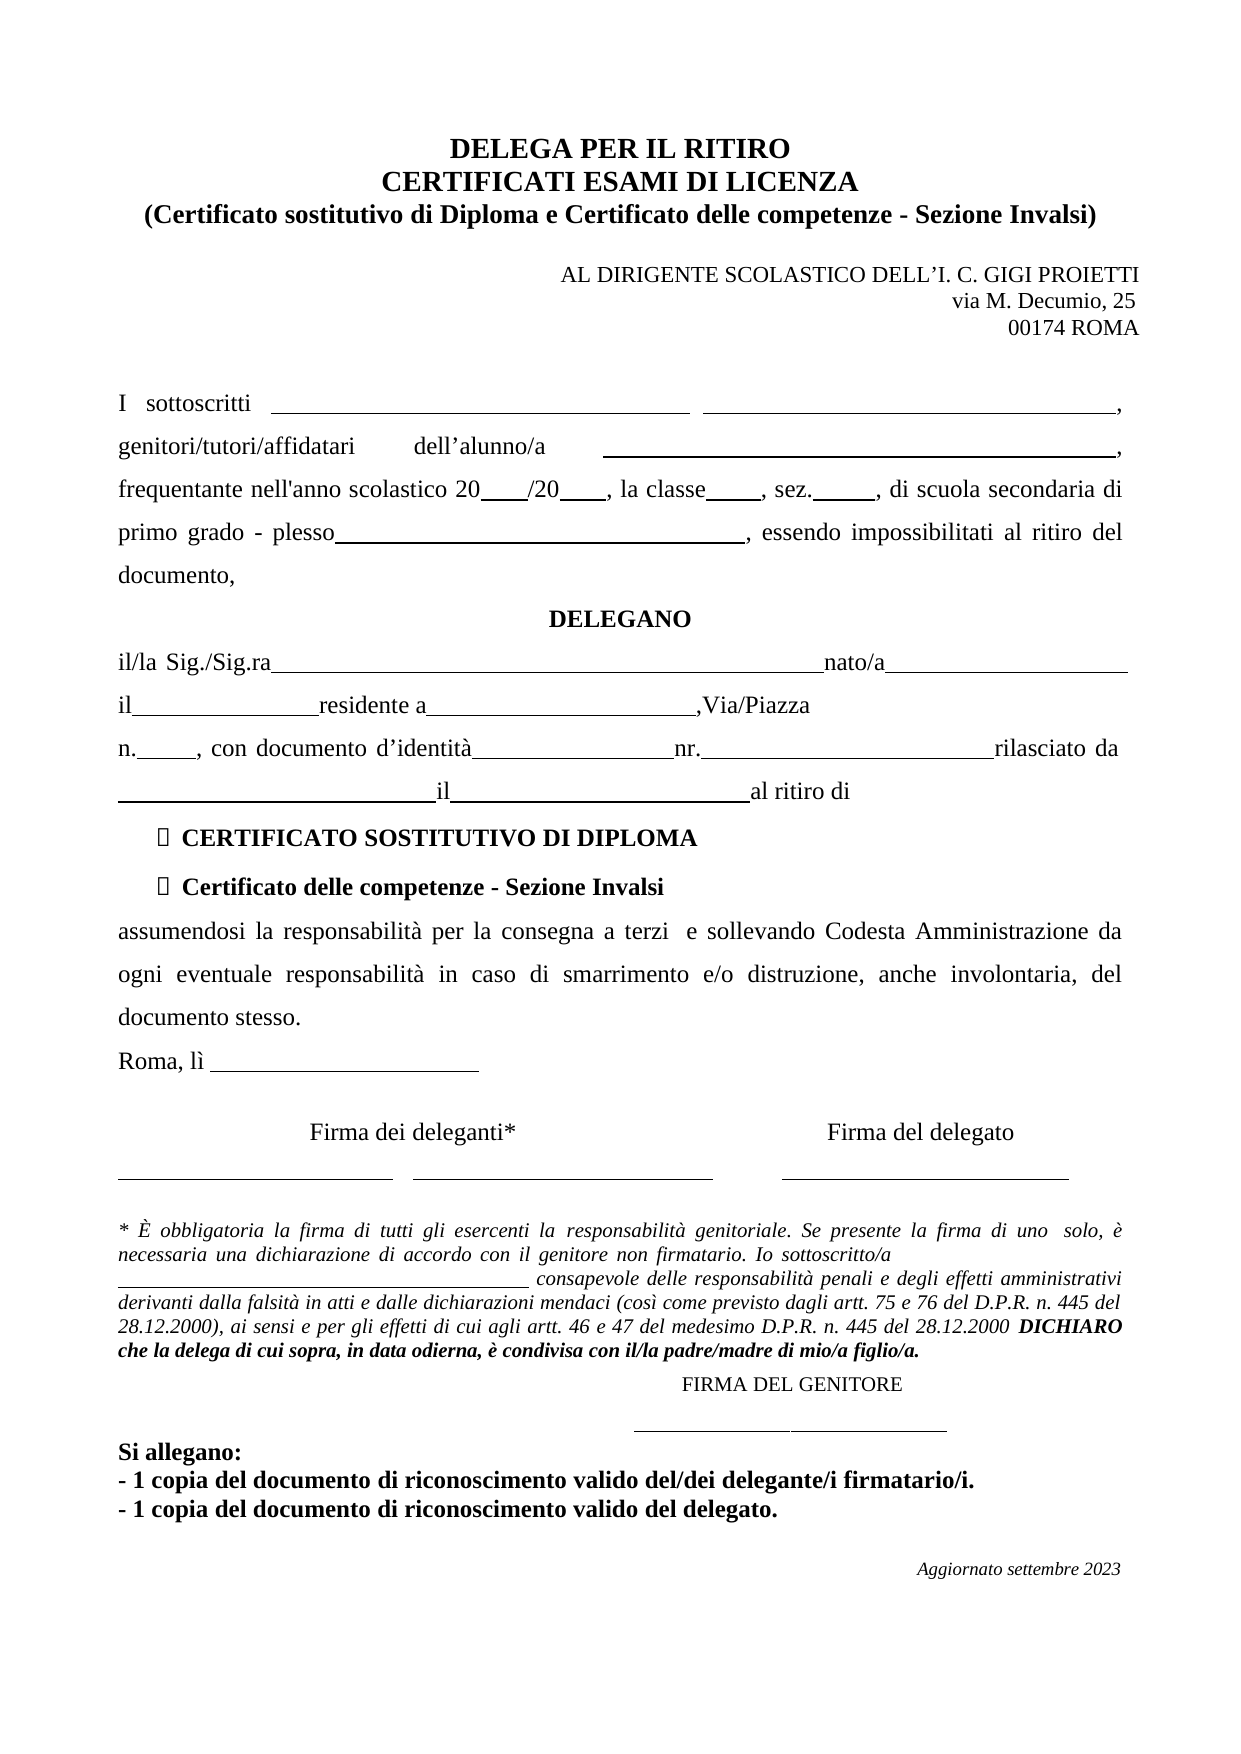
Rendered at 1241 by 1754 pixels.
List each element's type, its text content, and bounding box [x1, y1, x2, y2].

text AL DIRIGENTE SCOLASTICO DELL’I. C. GIGI PROIETTI [106, 261, 1139, 287]
text FIRMA DEL GENITORE [682, 1372, 1140, 1396]
subtitle Si allegano: [118, 1437, 1140, 1465]
title DELEGA PER IL RITIRO CERTIFICATI ESAMI DI LICENZA [381, 131, 858, 198]
list 1 copia del documento di riconoscimento valido del/dei delegante/i firmatario/i. [118, 1465, 1140, 1494]
text  Certificato delle competenze - Sezione Invalsi [156, 868, 1140, 902]
text (Certificato sostitutivo di Diploma e Certificato delle competenze - Sezione Invalsi) [106, 198, 1134, 229]
text Aggiornato settembre 2023 [106, 1557, 1122, 1579]
subtitle 1 copia del documento di riconoscimento valido del delegato. [118, 1494, 1140, 1523]
text consapevole delle responsabilità penali e degli effetti amministrativi derivanti dalla falsità in atti e dalle dichiarazioni mendaci (così come previsto dagli artt. 75 e 76 del D.P.R. n. 445 del 28.12.2000), ai sensi e per gli effetti di cui agli artt. 46 e 47 del medesimo D.P.R. n. 445 del 28.12.2000 DICHIARO che la delega di cui sopra, in data odierna, è condivisa con il/la padre/madre di mio/a figlio/a. [118, 1266, 1122, 1362]
text frequentante nell'anno scolastico 20 /20 , la classe , sez. , di scuola secondaria di primo grado - plesso , essendo impossibilitati al ritiro del documento, [118, 474, 1122, 589]
text genitori/tutori/affidatari dell’alunno/a , [118, 431, 1140, 460]
subtitle  CERTIFICATO SOSTITUTIVO DI DIPLOMA [156, 820, 1140, 854]
subtitle DELEGANO [547, 604, 694, 633]
text il al ritiro di [118, 776, 1140, 805]
text 00174 ROMA [106, 314, 1139, 340]
text Firma dei deleganti* Firma del delegato [309, 1117, 1140, 1146]
text assumendosi la responsabilità per la consegna a terzi e sollevando Codesta Amministrazione da ogni eventuale responsabilità in caso di smarrimento e/o distruzione, anche involontaria, del documento stesso. [118, 916, 1122, 1031]
text il/la Sig./Sig.ra nato/a il residente a ,Via/Piazza [118, 647, 1128, 719]
text Roma, lì [118, 1046, 1140, 1074]
text via M. Decumio, 25 [106, 287, 1139, 314]
text n. , con documento d’identità nr. rilasciato da [118, 733, 1140, 762]
text * È obbligatoria la firma di tutti gli esercenti la responsabilità genitoriale. Se presente la firma di uno solo, è necessaria una dichiarazione di accordo con il genitore non firmatario. Io sottoscritto/a [118, 1218, 1123, 1266]
text I sottoscritti , [106, 388, 1134, 417]
